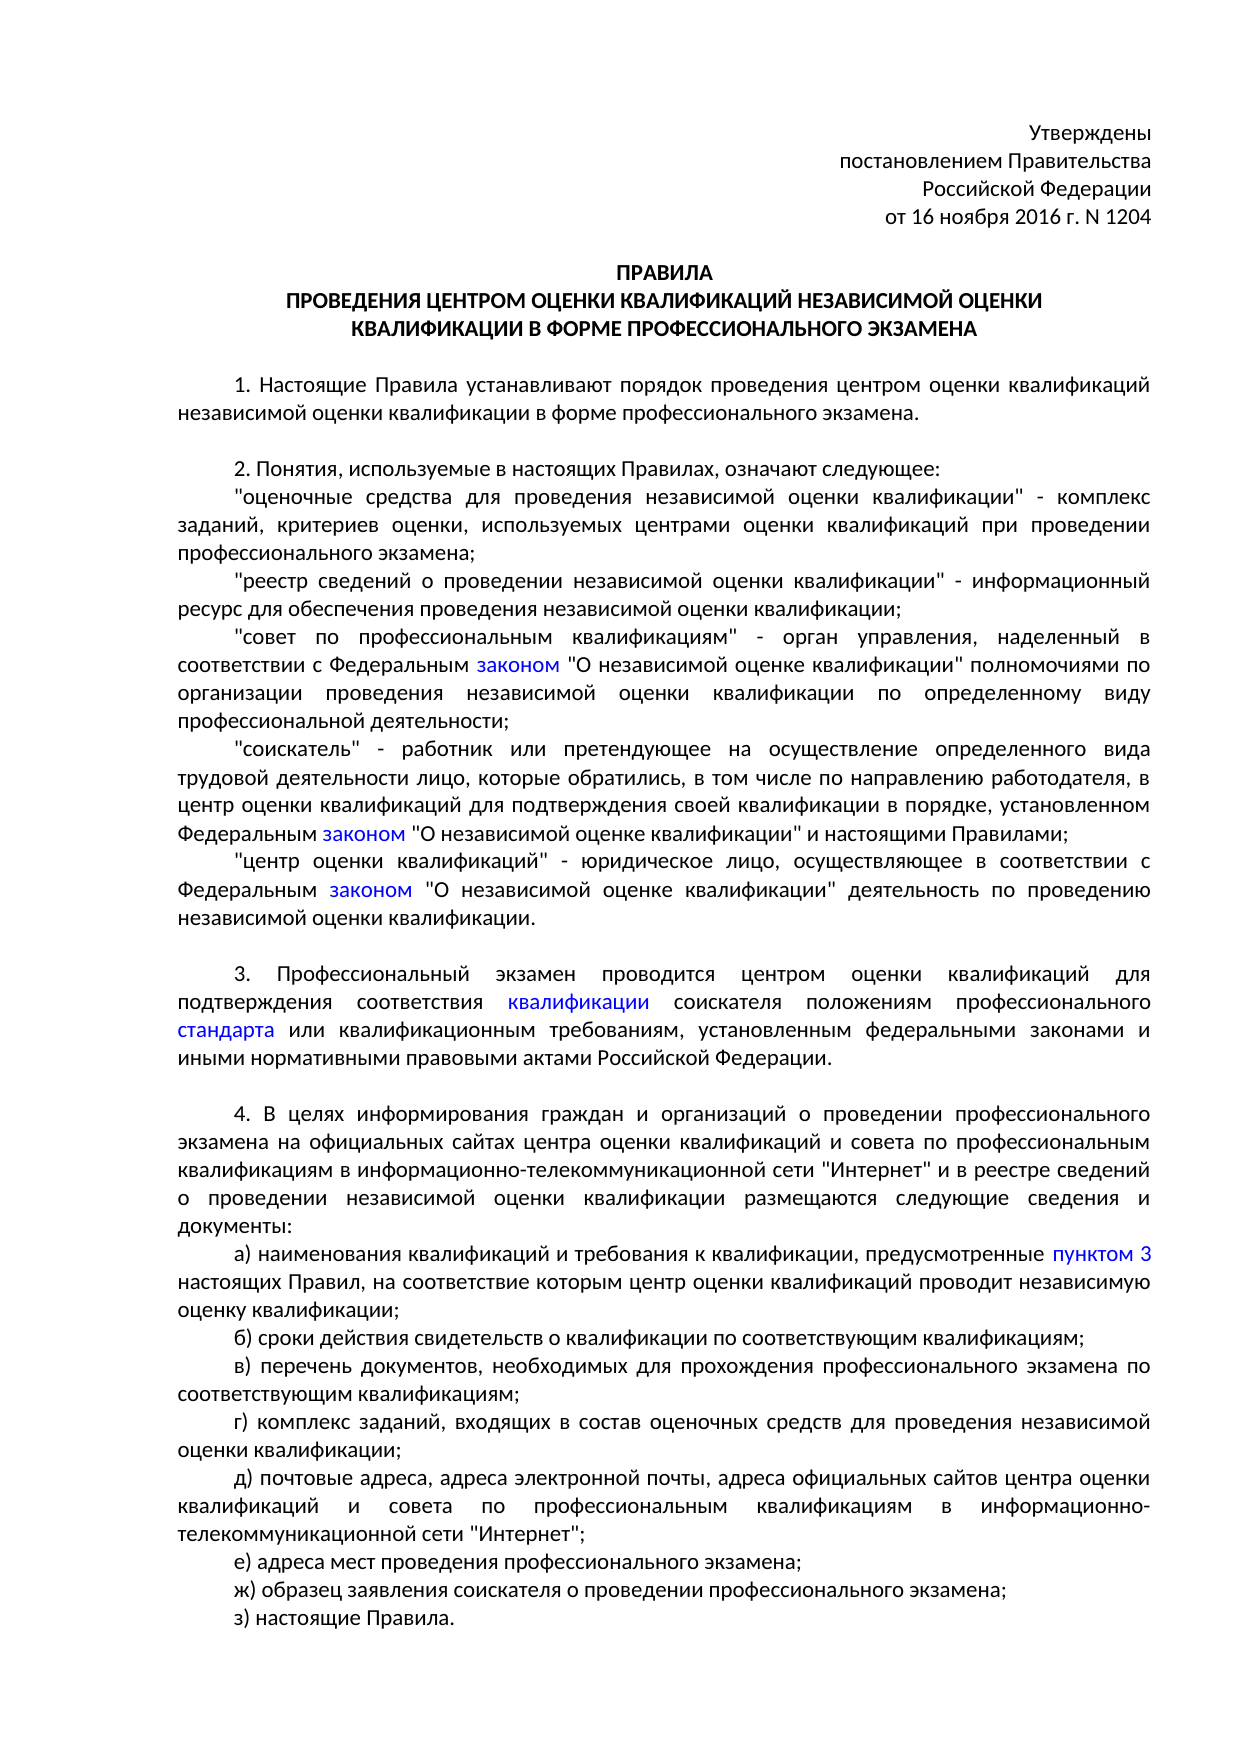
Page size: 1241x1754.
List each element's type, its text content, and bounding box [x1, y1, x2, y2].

title КВАЛИФИКАЦИИ В ФОРМЕ ПРОФЕССИОНАЛЬНОГО ЭКЗАМЕНА [177, 314, 1152, 342]
text ж) образец заявления соискателя о проведении профессионального экзамена; [177, 1575, 1152, 1603]
text з) настоящие Правила. [177, 1603, 1152, 1631]
text постановлением Правительства [177, 146, 1152, 174]
title ПРОВЕДЕНИЯ ЦЕНТРОМ ОЦЕНКИ КВАЛИФИКАЦИЙ НЕЗАВИСИМОЙ ОЦЕНКИ [177, 286, 1152, 314]
title ПРАВИЛА [177, 258, 1152, 286]
text б) сроки действия свидетельств о квалификации по соответствующим квалификациям; [177, 1323, 1152, 1351]
text е) адреса мест проведения профессионального экзамена; [177, 1547, 1152, 1575]
text "реестр сведений о проведении независимой оценки квалификации" - информационный ресурс для обеспечения проведения независимой оценки квалификации; [177, 566, 1152, 622]
text д) почтовые адреса, адреса электронной почты, адреса официальных сайтов центра оценки квалификаций и совета по профессиональным квалификациям в информационно-телекоммуникационной сети "Интернет"; [177, 1463, 1152, 1547]
text "совет по профессиональным квалификациям" - орган управления, наделенный в соответствии с Федеральным законом "О независимой оценке квалификации" полномочиями по организации проведения независимой оценки квалификации по определенному виду профессиональной деятельности; [177, 622, 1152, 734]
text а) наименования квалификаций и требования к квалификации, предусмотренные пунктом 3 настоящих Правил, на соответствие которым центр оценки квалификаций проводит независимую оценку квалификации; [177, 1239, 1152, 1323]
text в) перечень документов, необходимых для прохождения профессионального экзамена по соответствующим квалификациям; [177, 1351, 1152, 1407]
text 4. В целях информирования граждан и организаций о проведении профессионального экзамена на официальных сайтах центра оценки квалификаций и совета по профессиональным квалификациям в информационно-телекоммуникационной сети "Интернет" и в реестре сведений о проведении независимой оценки квалификации размещаются следующие сведения и документы: [177, 1099, 1152, 1239]
text "соискатель" - работник или претендующее на осуществление определенного вида трудовой деятельности лицо, которые обратились, в том числе по направлению работодателя, в центр оценки квалификаций для подтверждения своей квалификации в порядке, установленном Федеральным законом "О независимой оценке квалификации" и настоящими Правилами; [177, 734, 1152, 847]
text 1. Настоящие Правила устанавливают порядок проведения центром оценки квалификаций независимой оценки квалификации в форме профессионального экзамена. [177, 370, 1152, 426]
text Российской Федерации [177, 174, 1152, 202]
text "центр оценки квалификаций" - юридическое лицо, осуществляющее в соответствии с Федеральным законом "О независимой оценке квалификации" деятельность по проведению независимой оценки квалификации. [177, 847, 1152, 931]
text 3. Профессиональный экзамен проводится центром оценки квалификаций для подтверждения соответствия квалификации соискателя положениям профессионального стандарта или квалификационным требованиям, установленным федеральными законами и иными нормативными правовыми актами Российской Федерации. [177, 959, 1152, 1071]
text 2. Понятия, используемые в настоящих Правилах, означают следующее: [177, 454, 1152, 482]
text "оценочные средства для проведения независимой оценки квалификации" - комплекс заданий, критериев оценки, используемых центрами оценки квалификаций при проведении профессионального экзамена; [177, 482, 1152, 566]
text Утверждены [177, 118, 1152, 146]
text г) комплекс заданий, входящих в состав оценочных средств для проведения независимой оценки квалификации; [177, 1407, 1152, 1463]
text от 16 ноября 2016 г. N 1204 [177, 202, 1152, 230]
